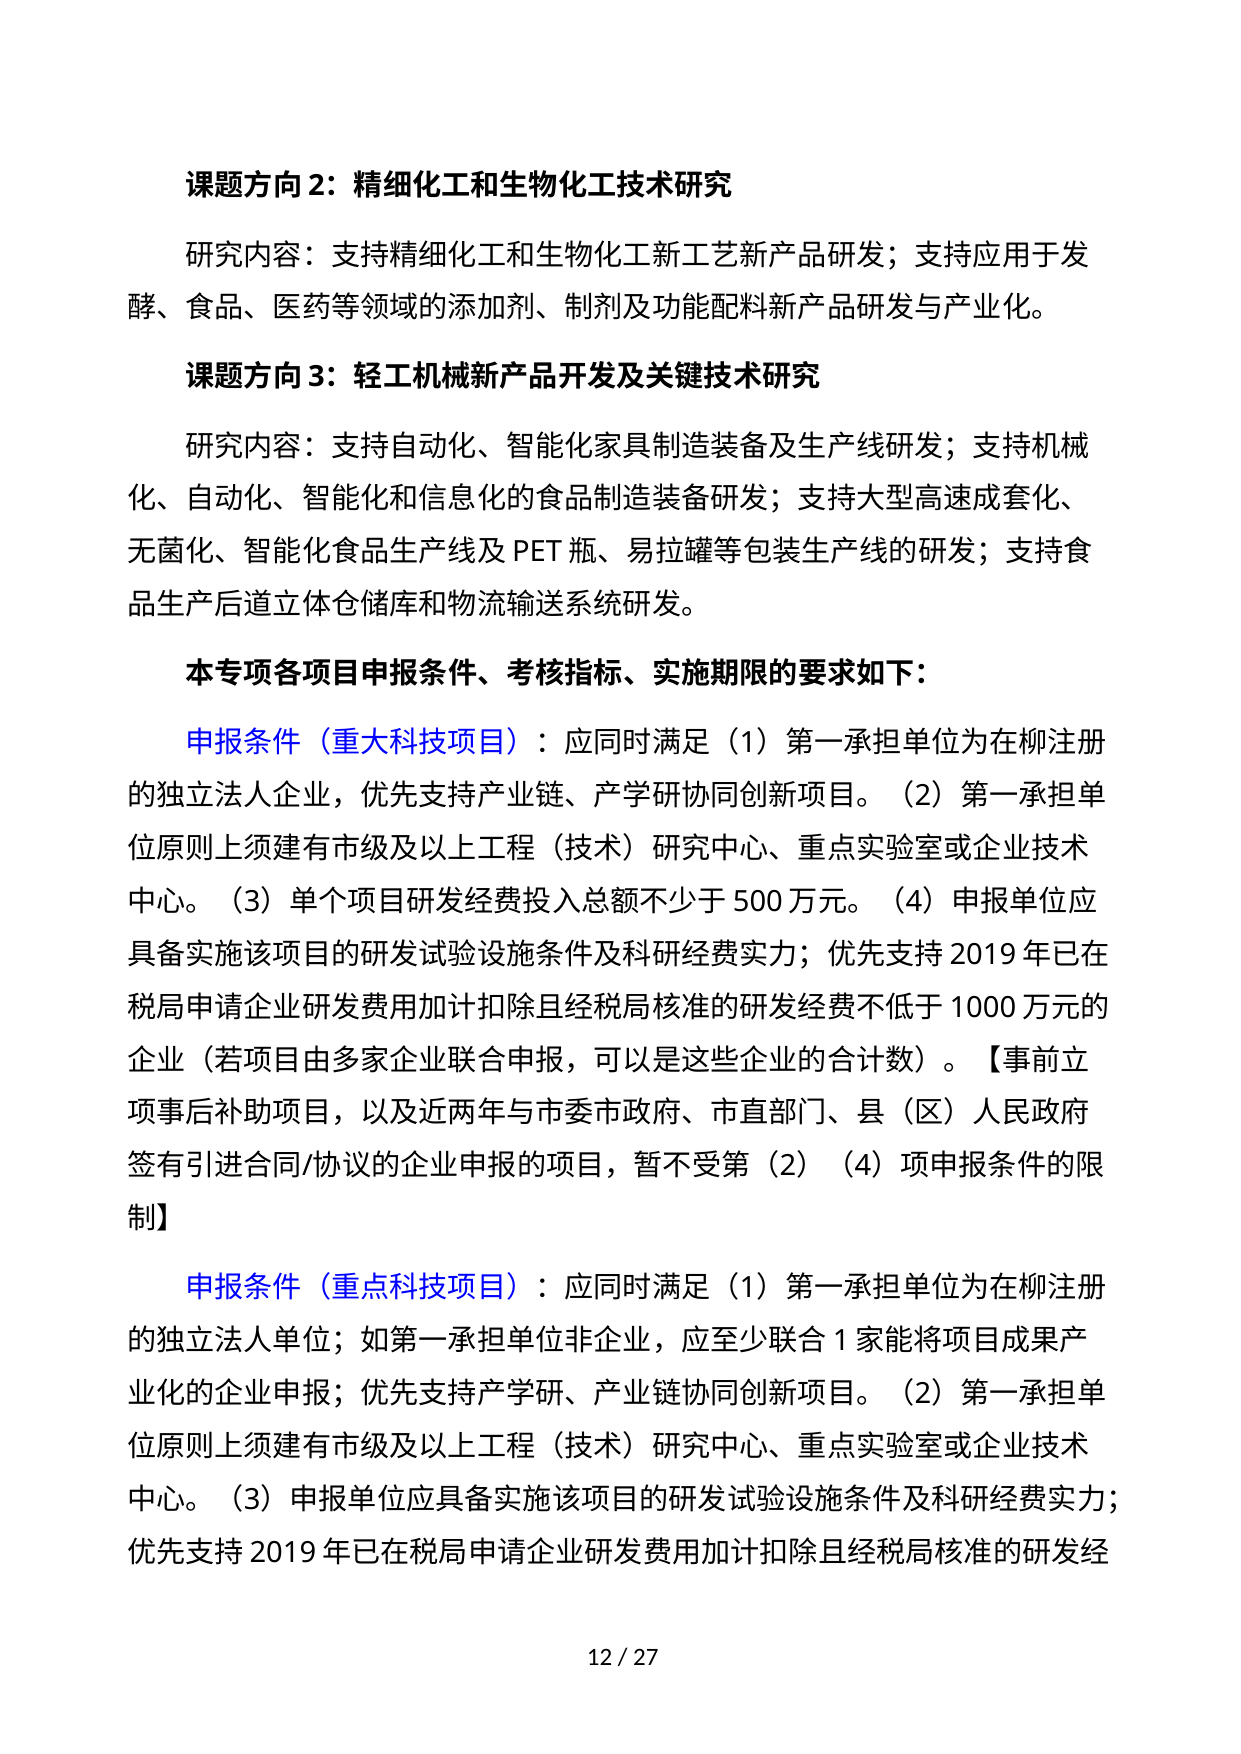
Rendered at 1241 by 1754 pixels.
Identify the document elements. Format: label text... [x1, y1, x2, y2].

text 研究内容：支持自动化、智能化家具制造装备及生产线研发；支持机械化、自动化、智能化和信息化的食品制造装备研发；支持大型高速成套化、无菌化、智能化食品生产线及PET瓶、易拉罐等包装生产线的研发；支持食品生产后道立体仓储库和物流输送系统研发。 [127, 422, 1112, 623]
text 课题方向2：精细化工和生物化工技术研究 [127, 162, 1112, 204]
text 申报条件（重大科技项目）：应同时满足（1）第一承担单位为在柳注册的独立法人企业，优先支持产业链、产学研协同创新项目。（2）第一承担单位原则上须建有市级及以上工程（技术）研究中心、重点实验室或企业技术中心。（3）单个项目研发经费投入总额不少于500万元。（4）申报单位应具备实施该项目的研发试验设施条件及科研经费实力；优先支持2019年已在税局申请企业研发费用加计扣除且经税局核准的研发经费不低于1000万元的企业（若项目由多家企业联合申报，可以是这些企业的合计数）。【事前立项事后补助项目，以及近两年与市委市政府、市直部门、县（区）人民政府签有引进合同/协议的企业申报的项目，暂不受第（2）（4）项申报条件的限制】 [127, 719, 1112, 1237]
text 本专项各项目申报条件、考核指标、实施期限的要求如下： [127, 650, 1112, 692]
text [127, 1264, 1112, 1571]
text 课题方向3：轻工机械新产品开发及关键技术研究 [127, 353, 1112, 395]
text 研究内容：支持精细化工和生物化工新工艺新产品研发；支持应用于发酵、食品、医药等领域的添加剂、制剂及功能配料新产品研发与产业化。 [127, 231, 1112, 326]
